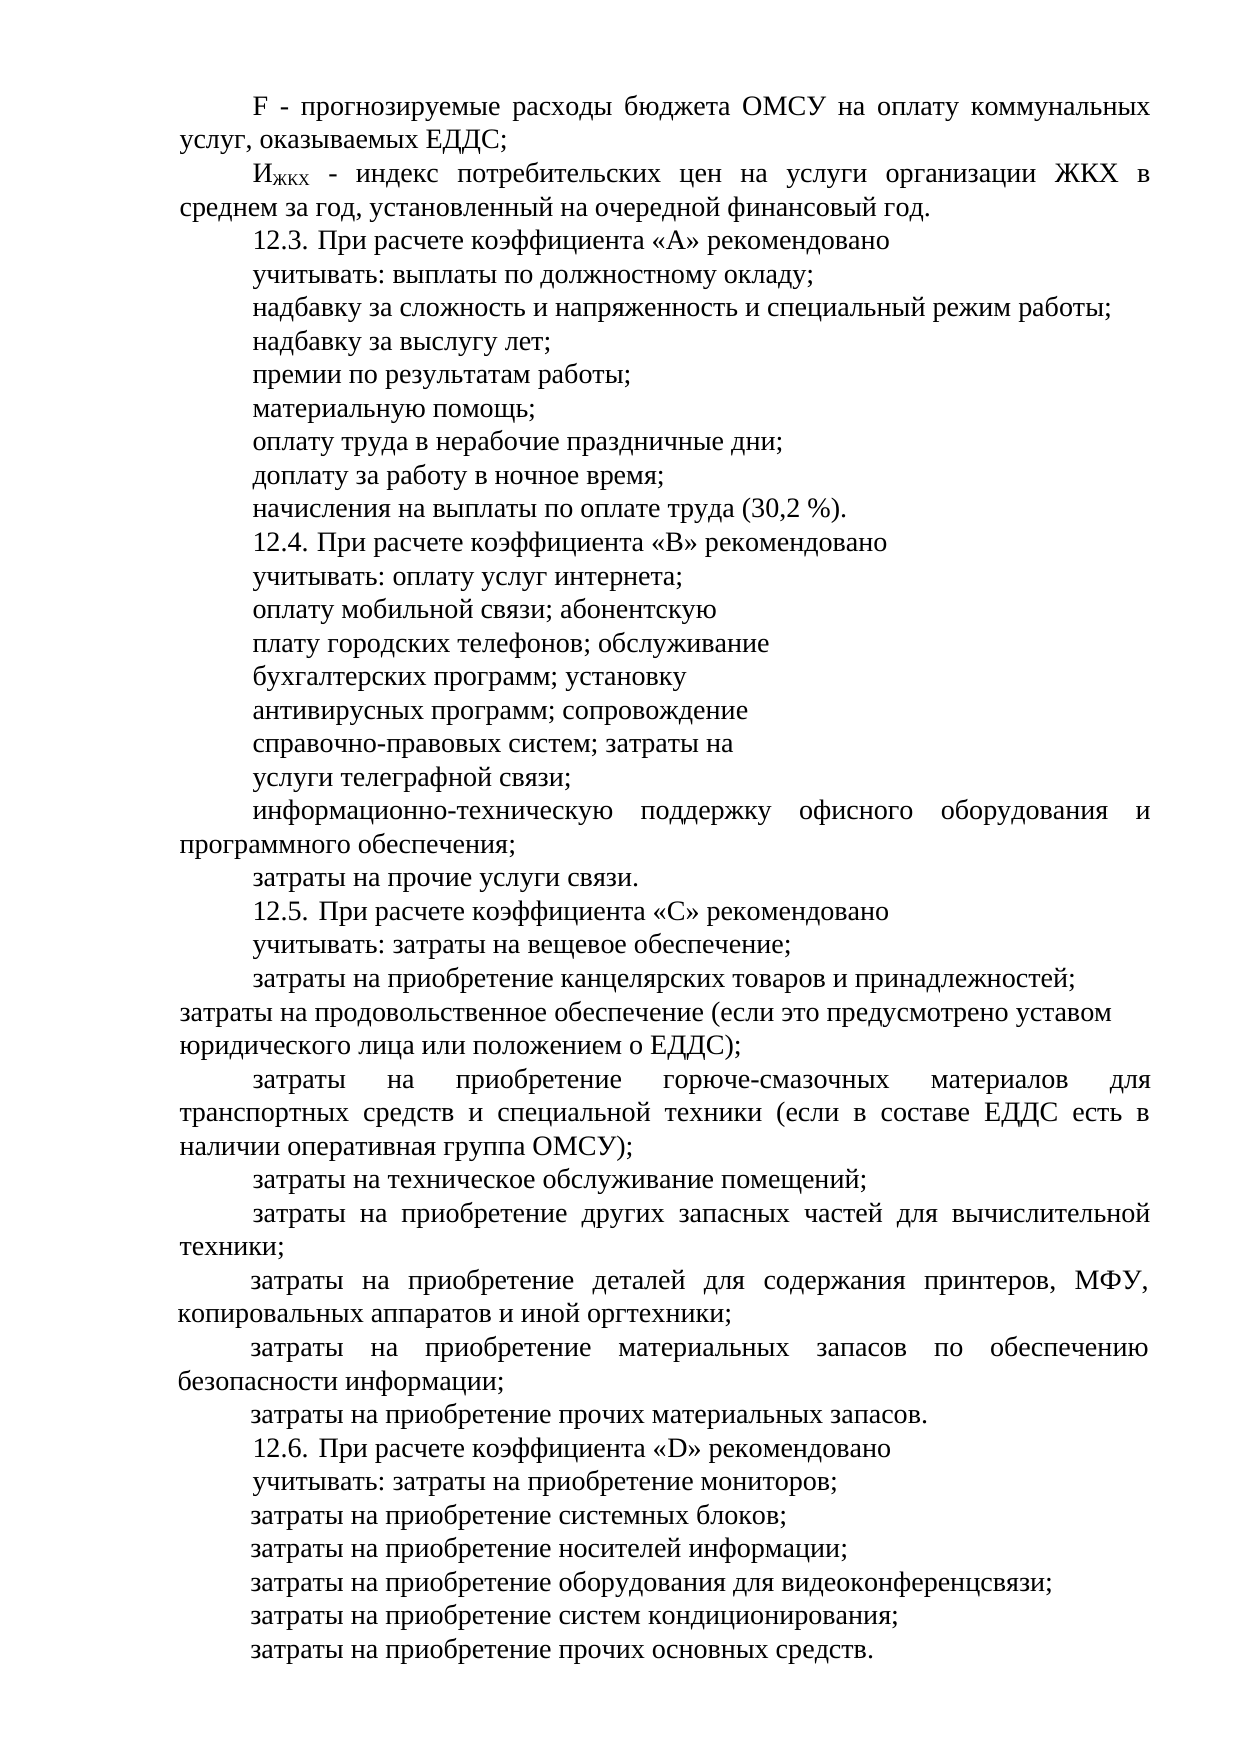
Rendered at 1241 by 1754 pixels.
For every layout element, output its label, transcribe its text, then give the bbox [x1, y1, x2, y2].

text затраты на приобретение носителей информации; [177, 1531, 1152, 1564]
text затраты на приобретение горюче-смазочных материалов для транспортных средств и специальной техники (если в составе ЕДДС есть в наличии оперативная группа ОМСУ); [179, 1061, 1152, 1162]
text затраты на приобретение системных блоков; [177, 1497, 1152, 1531]
text надбавку за сложность и напряженность и специальный режим работы; [179, 290, 1152, 323]
text затраты на приобретение прочих основных средств. [177, 1632, 1152, 1665]
text затраты на техническое обслуживание помещений; [179, 1162, 1152, 1196]
text доплату за работу в ночное время; [179, 458, 1152, 491]
text затраты на приобретение оборудования для видеоконференцсвязи; [177, 1564, 1152, 1598]
text информационно-техническую поддержку офисного оборудования и программного обеспечения; [179, 793, 1152, 860]
text затраты на приобретение систем кондиционирования; [177, 1598, 1152, 1632]
text ИЖКХ - индекс потребительских цен на услуги организации ЖКХ в среднем за год, установленный на очередной финансовый год. [179, 156, 1152, 223]
list При расчете коэффициента «С» рекомендовано учитывать: затраты на вещевое обеспечение; [252, 894, 1022, 961]
text F - прогнозируемые расходы бюджета ОМСУ на оплату коммунальных услуг, оказываемых ЕДДС; [179, 89, 1152, 156]
text начисления на выплаты по оплате труда (30,2 %). [179, 491, 1152, 525]
text затраты на приобретение материальных запасов по обеспечению безопасности информации; [177, 1330, 1149, 1397]
text затраты на приобретение прочих материальных запасов. [177, 1397, 1152, 1430]
text материальную помощь; [179, 391, 1152, 424]
text затраты на приобретение других запасных частей для вычислительной техники; [179, 1196, 1152, 1263]
text затраты на приобретение канцелярских товаров и принадлежностей; затраты на продовольственное обеспечение (если это предусмотрено уставом юридического лица или положением о ЕДДС); [179, 961, 1152, 1061]
list При расчете коэффициента «D» рекомендовано учитывать: затраты на приобретение мониторов; [252, 1430, 1020, 1497]
text затраты на приобретение деталей для содержания принтеров, МФУ, копировальных аппаратов и иной оргтехники; [177, 1263, 1149, 1330]
list При расчете коэффициента «В» рекомендовано учитывать: оплату услуг интернета; [252, 525, 1022, 592]
text премии по результатам работы; [179, 357, 1152, 391]
text затраты на прочие услуги связи. [179, 860, 1152, 894]
text оплату труда в нерабочие праздничные дни; [179, 424, 1152, 458]
list При расчете коэффициента «А» рекомендовано учитывать: выплаты по должностному окладу; [252, 223, 1022, 290]
text оплату мобильной связи; абонентскую плату городских телефонов; обслуживание бухгалтерских программ; установку антивирусных программ; сопровождение справочно-правовых систем; затраты на услуги телеграфной связи; [252, 592, 777, 793]
text надбавку за выслугу лет; [179, 323, 1152, 357]
